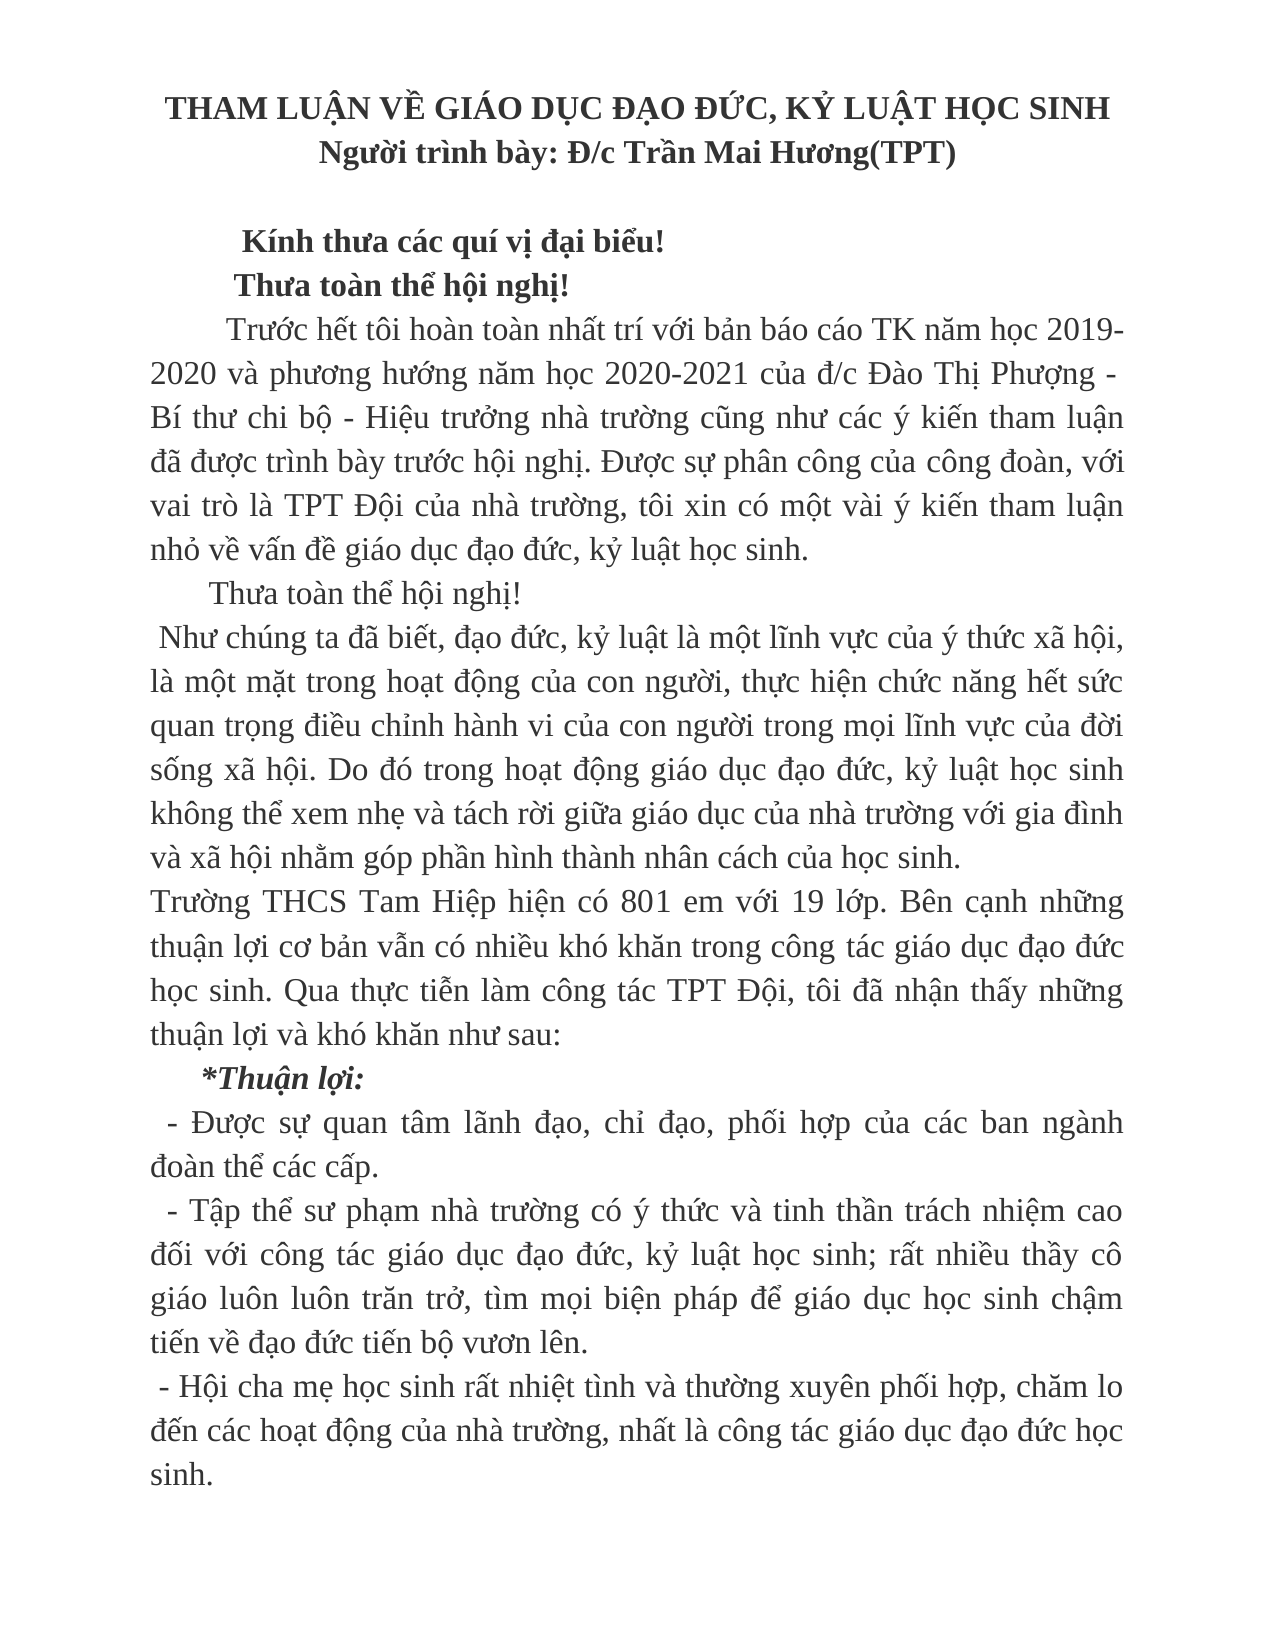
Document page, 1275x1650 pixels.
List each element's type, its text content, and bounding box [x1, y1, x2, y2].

text THAM LUẬN VỀ GIÁO DỤC ĐẠO ĐỨC, KỶ LUẬT HỌC SINH [150, 89, 1125, 127]
text *Thuận lợi: [150, 1058, 1125, 1096]
text Trường THCS Tam Hiệp hiện có 801 em với 19 lớp. Bên cạnh những thuận lợi cơ bản vẫn có nhiều khó khăn trong công tác giáo dục đạo đức học sinh. Qua thực tiễn làm công tác TPT Đội, tôi đã nhận thấy những thuận lợi và khó khăn như sau: [150, 882, 1125, 1052]
text Thưa toàn thể hội nghị! [150, 265, 1125, 303]
text Người trình bày: Đ/c Trần Mai Hương(TPT) [150, 133, 1125, 171]
text Kính thưa các quí vị đại biểu! [150, 221, 1125, 259]
text - Tập thể sư phạm nhà trường có ý thức và tinh thần trách nhiệm cao đối với công tác giáo dục đạo đức, kỷ luật học sinh; rất nhiều thầy cô giáo luôn luôn trăn trở, tìm mọi biện pháp để giáo dục học sinh chậm tiến về đạo đức tiến bộ vươn lên. [150, 1190, 1125, 1361]
text Thưa toàn thể hội nghị! [150, 573, 1125, 612]
text - Được sự quan tâm lãnh đạo, chỉ đạo, phối hợp của các ban ngành đoàn thể các cấp. [150, 1102, 1125, 1184]
text Trước hết tôi hoàn toàn nhất trí với bản báo cáo TK năm học 2019-2020 và phương hướng năm học 2020-2021 của đ/c Đào Thị Phượng - Bí thư chi bộ - Hiệu trưởng nhà trường cũng như các ý kiến tham luận đã được trình bày trước hội nghị. Được sự phân công của công đoàn, với vai trò là TPT Đội của nhà trường, tôi xin có một vài ý kiến tham luận nhỏ về vấn đề giáo dục đạo đức, kỷ luật học sinh. [150, 309, 1125, 568]
text - Hội cha mẹ học sinh rất nhiệt tình và thường xuyên phối hợp, chăm lo đến các hoạt động của nhà trường, nhất là công tác giáo dục đạo đức học sinh. [150, 1366, 1125, 1493]
text Như chúng ta đã biết, đạo đức, kỷ luật là một lĩnh vực của ý thức xã hội, là một mặt trong hoạt động của con người, thực hiện chức năng hết sức quan trọng điều chỉnh hành vi của con người trong mọi lĩnh vực của đời sống xã hội. Do đó trong hoạt động giáo dục đạo đức, kỷ luật học sinh không thể xem nhẹ và tách rời giữa giáo dục của nhà trường với gia đình và xã hội nhằm góp phần hình thành nhân cách của học sinh. [150, 617, 1125, 876]
